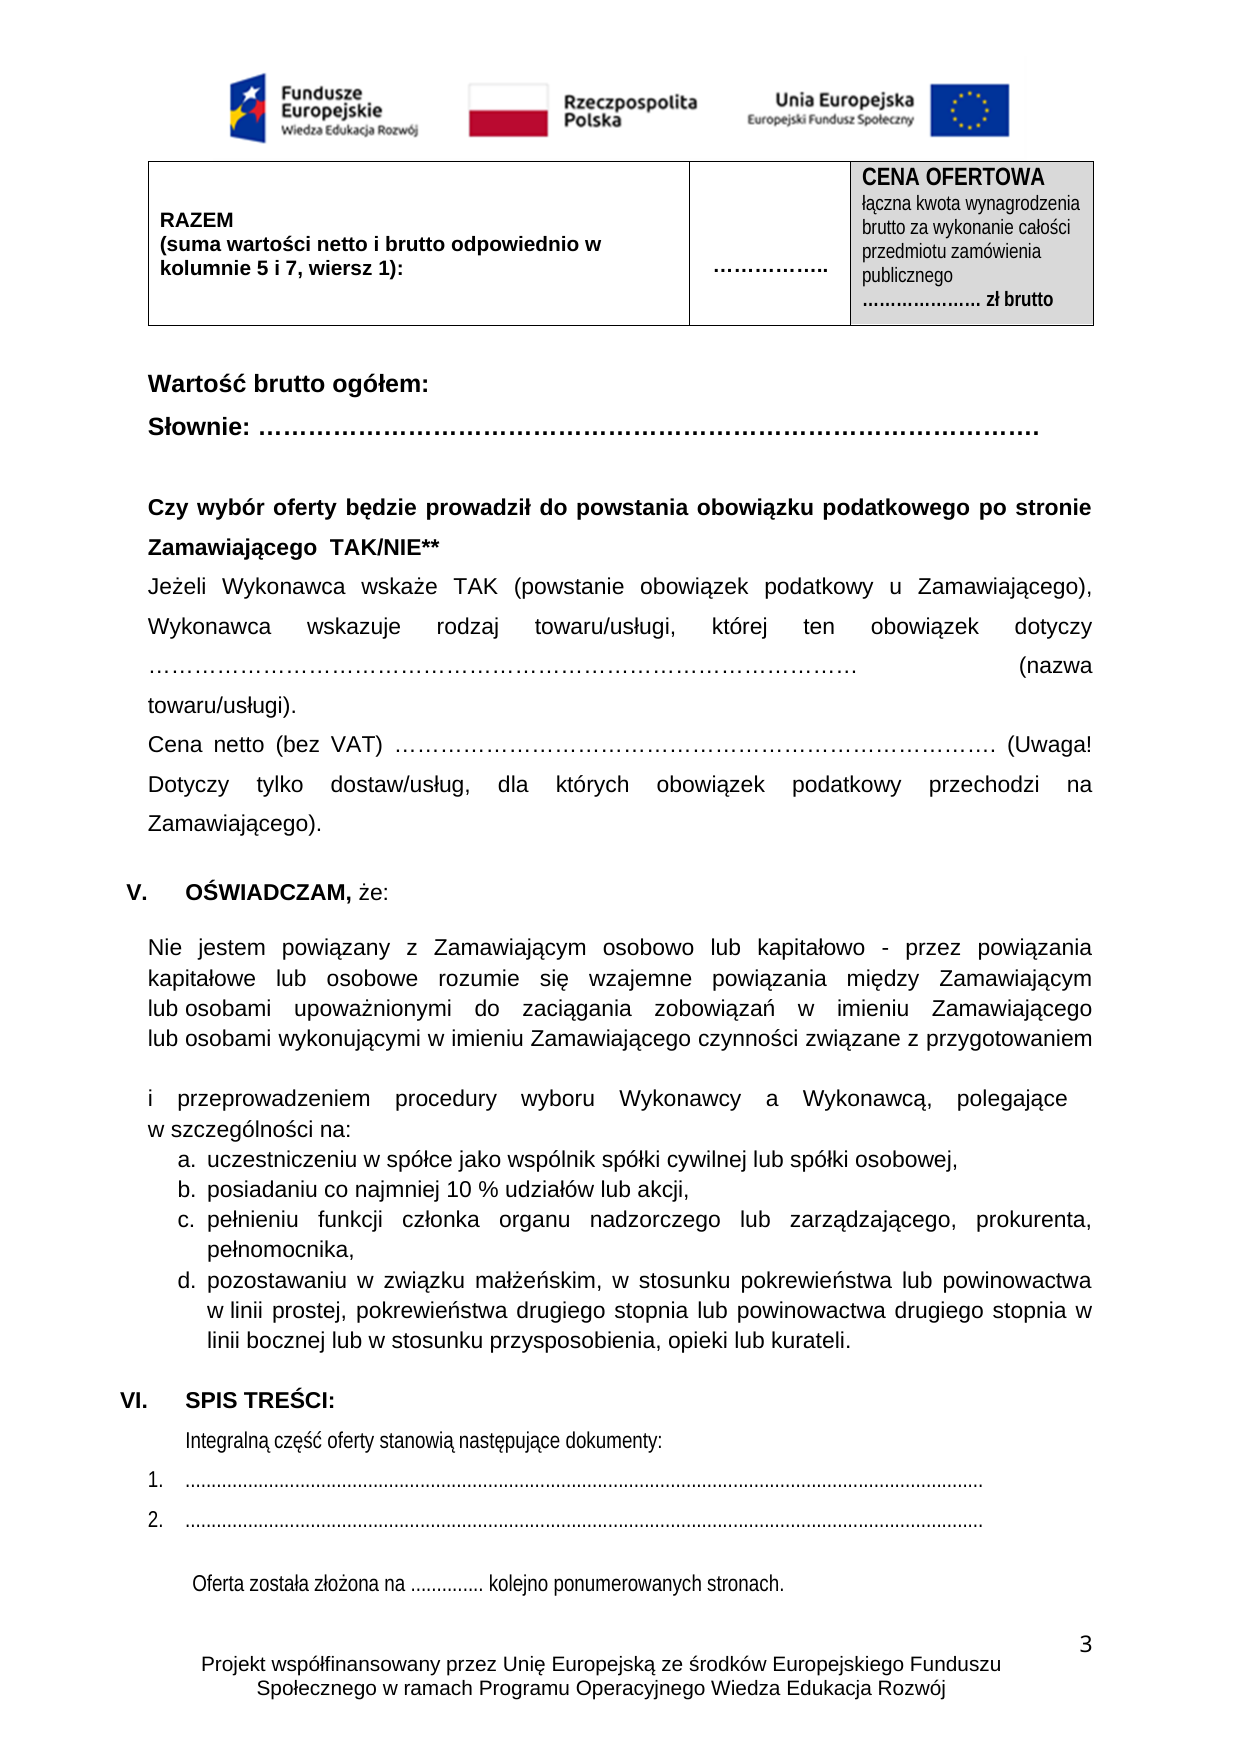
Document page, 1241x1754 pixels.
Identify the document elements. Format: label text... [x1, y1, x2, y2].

list pozostawaniu w związku małżeńskim, w stosunku pokrewieństwa lub powinowactwa w linii prostej, pokrewieństwa drugiego stopnia lub powinowactwa drugiego stopnia w linii bocznej lub w stosunku przysposobienia, opieki lub kurateli. [177, 1267, 1092, 1353]
text Oferta została złożona na .............. kolejno ponumerowanych stronach. [148, 1570, 1092, 1597]
table_cell …………….. [690, 162, 850, 324]
text Integralną część oferty stanowią następujące dokumenty: [185, 1427, 1092, 1453]
text Słownie: …………………………………………………………………………………. [148, 412, 1092, 441]
text Nie jestem powiązany z Zamawiającym osobowo lub kapitałowo - przez powiązania kapitałowe lub osobowe rozumie się wzajemne powiązania między Zamawiającym lub osobami upoważnionymi do zaciągania zobowiązań w imieniu Zamawiającego lub osobami wykonującymi w imieniu Zamawiającego czynności związane z przygotowaniem i przeprowadzeniem procedury wyboru Wykonawcy a Wykonawcą, polegające w szczególności na: [148, 934, 1092, 1142]
picture [213, 56, 1028, 161]
table_cell RAZEM (suma wartości netto i brutto odpowiednio w kolumnie 5 i 7, wiersz 1): [149, 162, 689, 324]
list pełnieniu funkcji członka organu nadzorczego lub zarządzającego, prokurenta, pełnomocnika, [177, 1206, 1092, 1263]
table_cell CENA OFERTOWA łączna kwota wynagrodzenia brutto za wykonanie całości przedmiotu zamówienia publicznego ………………… zł brutto [851, 162, 1093, 324]
list uczestniczeniu w spółce jako wspólnik spółki cywilnej lub spółki osobowej, [177, 1146, 1092, 1172]
list ......................................................................................................................................................... [148, 1506, 1092, 1532]
list SPIS TREŚCI: [148, 1387, 1092, 1414]
text Czy wybór oferty będzie prowadził do powstania obowiązku podatkowego po stronie Zamawiającego TAK/NIE** [148, 494, 1092, 560]
list posiadaniu co najmniej 10 % udziałów lub akcji, [177, 1176, 1092, 1202]
text Wartość brutto ogółem: [148, 369, 1092, 397]
list OŚWIADCZAM, że: [148, 879, 1092, 905]
list ......................................................................................................................................................... [148, 1466, 1092, 1493]
text Cena netto (bez VAT) ……………………………………………………………………. (Uwaga! Dotyczy tylko dostaw/usług, dla których obowiązek podatkowy przechodzi na Zamawiającego). [148, 731, 1092, 837]
text Jeżeli Wykonawca wskaże TAK (powstanie obowiązek podatkowy u Zamawiającego), Wykonawca wskazuje rodzaj towaru/usługi, której ten obowiązek dotyczy ………………………………………………………………………………… (nazwa towaru/usługi). [148, 573, 1092, 718]
